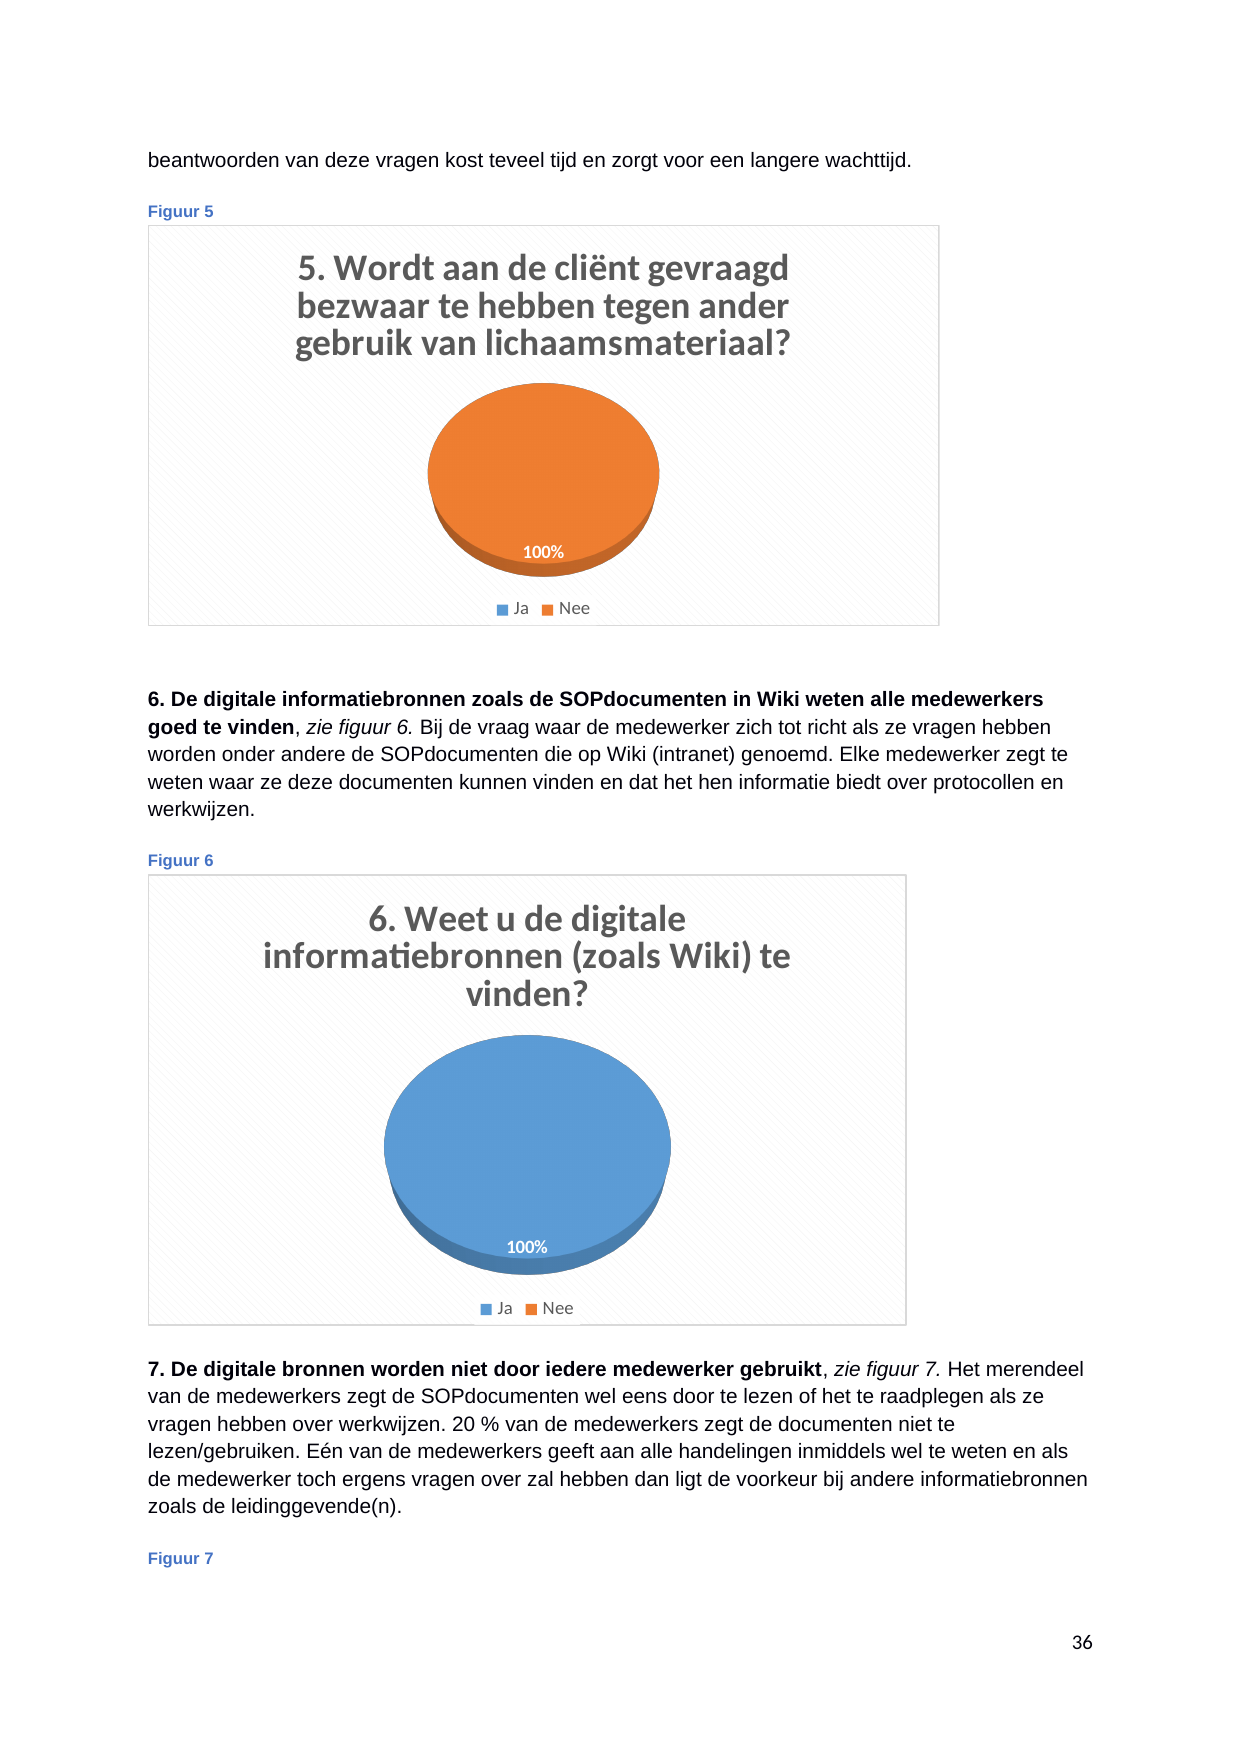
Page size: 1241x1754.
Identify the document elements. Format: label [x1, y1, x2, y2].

text [148, 148, 1093, 626]
text [148, 687, 1093, 1568]
